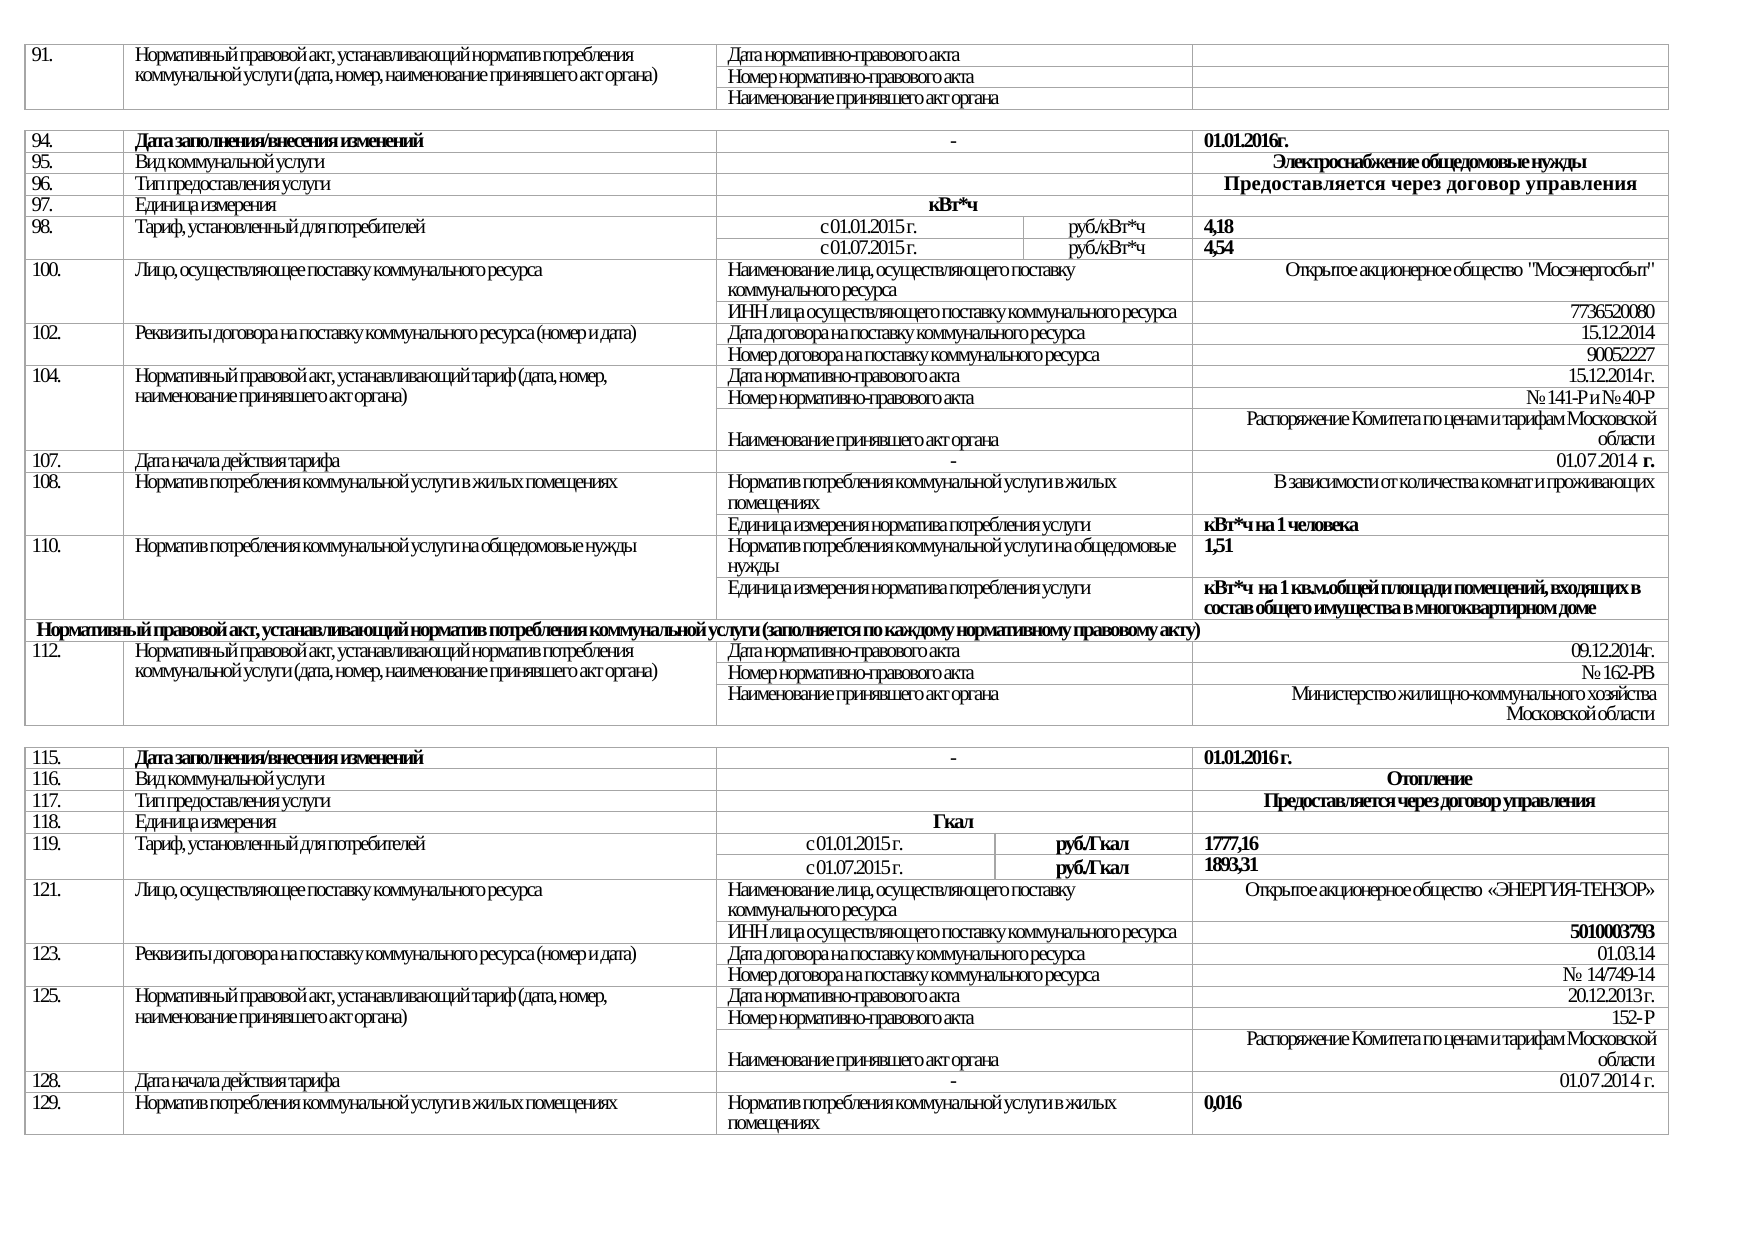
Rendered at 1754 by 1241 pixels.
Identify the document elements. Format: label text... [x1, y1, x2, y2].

table_cell Распоряжение Комитета по ценам и тарифам Московской области [1193, 1030, 1668, 1071]
table_cell 152- Р [1193, 1008, 1668, 1028]
table_cell кВт*ч на 1 человека [1193, 515, 1668, 535]
table_cell [26, 217, 123, 259]
table_header 01.01.2016 г. [1193, 748, 1668, 768]
table_cell [26, 196, 123, 216]
table_cell Отопление [1193, 769, 1668, 790]
table_cell [717, 174, 1192, 194]
table_cell Электроснабжение общедомовые нужды [1193, 153, 1668, 173]
table_cell [26, 324, 123, 365]
table_cell с 01.07.2015 г. [717, 239, 1023, 259]
table_cell Норматив потребления коммунальной услуги в жилых помещениях [124, 473, 716, 535]
table_cell [717, 153, 1192, 173]
table_cell Дата нормативно-правового акта [717, 987, 1192, 1007]
table_cell Наименование принявшего акт органа [717, 685, 1192, 725]
table_cell Дата нормативно-правового акта [717, 642, 1192, 662]
table_cell Нормативный правовой акт, устанавливающий тариф (дата, номер, наименование принявшего акт органа) [124, 987, 716, 1071]
table_cell [1193, 88, 1668, 109]
table_cell руб./Гкал [996, 855, 1192, 879]
table_cell Наименование принявшего акт органа [717, 88, 1192, 109]
table_cell - [717, 451, 1192, 472]
table_cell 20.12.2013 г. [1193, 987, 1668, 1007]
table_cell Вид коммунальной услуги [124, 769, 716, 790]
table_cell [26, 451, 123, 472]
table_cell с 01.01.2015 г. [717, 217, 1023, 237]
table_cell 1893,31 [1193, 855, 1668, 879]
table_cell Единица измерения норматива потребления услуги [717, 578, 1192, 619]
table_cell 0,016 [1193, 1093, 1668, 1134]
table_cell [124, 1093, 716, 1134]
table_cell Дата начала действия тарифа [124, 451, 716, 472]
table_cell Единица измерения [124, 812, 716, 833]
table_cell Дата договора на поставку коммунального ресурса [717, 944, 1192, 964]
table_cell 4,18 [1193, 217, 1668, 237]
table_cell кВт*ч на 1 кв.м.общей площади помещений, входящих в состав общего имущества в многоквартирном доме [1193, 578, 1668, 619]
table_cell Норматив потребления коммунальной услуги на общедомовые нужды [717, 536, 1192, 577]
table_cell Лицо, осуществляющее поставку коммунального ресурса [124, 880, 716, 943]
table_cell 01.03.14 [1193, 944, 1668, 964]
table_cell В зависимости от количества комнат и проживающих [1193, 473, 1668, 514]
table_cell Вид коммунальной услуги [124, 153, 716, 173]
table_cell с 01.01.2015 г. [717, 834, 994, 854]
table_cell [26, 791, 123, 811]
table_cell Нормативный правовой акт, устанавливающий норматив потребления коммунальной услуги (дата, номер, наименование принявшего акт органа) [124, 45, 716, 109]
table_header [26, 748, 123, 768]
table_cell Норматив потребления коммунальной услуги на общедомовые нужды [124, 536, 716, 619]
table_cell [26, 366, 123, 450]
table_cell [26, 536, 123, 619]
table_cell Тип предоставления услуги [124, 791, 716, 811]
table_cell [1193, 45, 1668, 66]
table_cell Нормативный правовой акт, устанавливающий норматив потребления коммунальной услуги (заполняется по каждому нормативному правовому акту) [26, 620, 1668, 641]
table_cell Номер нормативно-правового акта [717, 67, 1192, 87]
table_cell Наименование лица, осуществляющего поставку коммунального ресурса [717, 880, 1192, 921]
table_cell Нормативный правовой акт, устанавливающий тариф (дата, номер, наименование принявшего акт органа) [124, 366, 716, 450]
table_cell Номер нормативно-правового акта [717, 1008, 1192, 1028]
table_cell Тип предоставления услуги [124, 174, 716, 194]
table_header 01.01.2016г. [1193, 131, 1668, 152]
table_cell Дата нормативно-правового акта [717, 45, 1192, 66]
table_cell Наименование принявшего акт органа [717, 1030, 1192, 1071]
table_cell Номер договора на поставку коммунального ресурса [717, 965, 1192, 986]
table_cell руб./кВт*ч [1024, 217, 1192, 237]
table_cell - [717, 1072, 1192, 1092]
table_cell [26, 1072, 123, 1092]
table_cell 15.12.2014 [1193, 324, 1668, 344]
table_cell [26, 944, 123, 986]
table_cell 01.07.2014 г. [1193, 1072, 1668, 1092]
table_cell 01.07.2014 г. [1193, 451, 1668, 472]
table_cell 15.12.2014 г. [1193, 366, 1668, 387]
table_cell № 14/749-14 [1193, 965, 1668, 986]
table_cell Наименование принявшего акт органа [717, 409, 1192, 450]
table_cell 1,51 [1193, 536, 1668, 577]
table_cell [717, 791, 1192, 811]
table_header - [717, 748, 1192, 768]
table_cell Дата договора на поставку коммунального ресурса [717, 324, 1192, 344]
table_cell Дата начала действия тарифа [124, 1072, 716, 1092]
table_header Дата заполнения/внесения изменений [124, 748, 716, 768]
table_cell [26, 153, 123, 173]
table_cell руб./кВт*ч [1024, 239, 1192, 259]
table_cell Номер нормативно-правового акта [717, 663, 1192, 683]
table_cell 7736520080 [1193, 302, 1668, 322]
table_cell [26, 834, 123, 879]
table_cell [26, 260, 123, 322]
table_cell [1193, 67, 1668, 87]
table_header [26, 131, 123, 152]
table_cell [26, 642, 123, 725]
table_cell Норматив потребления коммунальной услуги в жилых помещениях [717, 473, 1192, 514]
table_cell 90052227 [1193, 345, 1668, 365]
table_cell ИНН лица осуществляющего поставку коммунального ресурса [717, 302, 1192, 322]
table_cell [26, 174, 123, 194]
table_cell Открытое акционерное общество «ЭНЕРГИЯ-ТЕНЗОР» [1193, 880, 1668, 921]
table_cell Распоряжение Комитета по ценам и тарифам Московской области [1193, 409, 1668, 450]
table_cell 1777,16 [1193, 834, 1668, 854]
table_cell [26, 880, 123, 943]
table_cell Открытое акционерное общество "Мосэнергосбыт" [1193, 260, 1668, 301]
table_cell руб./Гкал [996, 834, 1192, 854]
table_cell [26, 769, 123, 790]
table_cell Реквизиты договора на поставку коммунального ресурса (номер и дата) [124, 944, 716, 986]
table_cell с 01.07.2015 г. [717, 855, 994, 879]
table_cell Единица измерения норматива потребления услуги [717, 515, 1192, 535]
table_cell [26, 987, 123, 1071]
table_cell Предоставляется через договор управления [1193, 174, 1668, 194]
table_cell Нормативный правовой акт, устанавливающий норматив потребления коммунальной услуги (дата, номер, наименование принявшего акт органа) [124, 642, 716, 725]
table_cell Министерство жилищно-коммунального хозяйства Московской области [1193, 685, 1668, 725]
table_cell 5010003793 [1193, 922, 1668, 943]
table_cell Реквизиты договора на поставку коммунального ресурса (номер и дата) [124, 324, 716, 365]
table_cell [1193, 196, 1668, 216]
table_cell Дата нормативно-правового акта [717, 366, 1192, 387]
table_cell 09.12.2014г. [1193, 642, 1668, 662]
table_cell [26, 1093, 123, 1134]
table_cell Наименование лица, осуществляющего поставку коммунального ресурса [717, 260, 1192, 301]
table_cell Тариф, установленный для потребителей [124, 834, 716, 879]
table_cell Номер договора на поставку коммунального ресурса [717, 345, 1192, 365]
table_cell № 162-РВ [1193, 663, 1668, 683]
table_cell Тариф, установленный для потребителей [124, 217, 716, 259]
table_cell Норматив потребления коммунальной услуги в жилых помещениях [717, 1093, 1192, 1134]
table_header Дата заполнения/внесения изменений [124, 131, 716, 152]
table_cell № 141-Р и № 40-Р [1193, 388, 1668, 408]
table_header - [717, 131, 1192, 152]
table_cell [26, 473, 123, 535]
table_cell кВт*ч [717, 196, 1192, 216]
table_cell ИНН лица осуществляющего поставку коммунального ресурса [717, 922, 1192, 943]
table_cell 4,54 [1193, 239, 1668, 259]
table_cell Номер нормативно-правового акта [717, 388, 1192, 408]
table_cell [26, 45, 123, 109]
table_cell Предоставляется через договор управления [1193, 791, 1668, 811]
table_cell Единица измерения [124, 196, 716, 216]
table_cell Гкал [717, 812, 1192, 833]
table_cell Лицо, осуществляющее поставку коммунального ресурса [124, 260, 716, 322]
table_cell [26, 812, 123, 833]
table_cell [1193, 812, 1668, 833]
table_cell [717, 769, 1192, 790]
